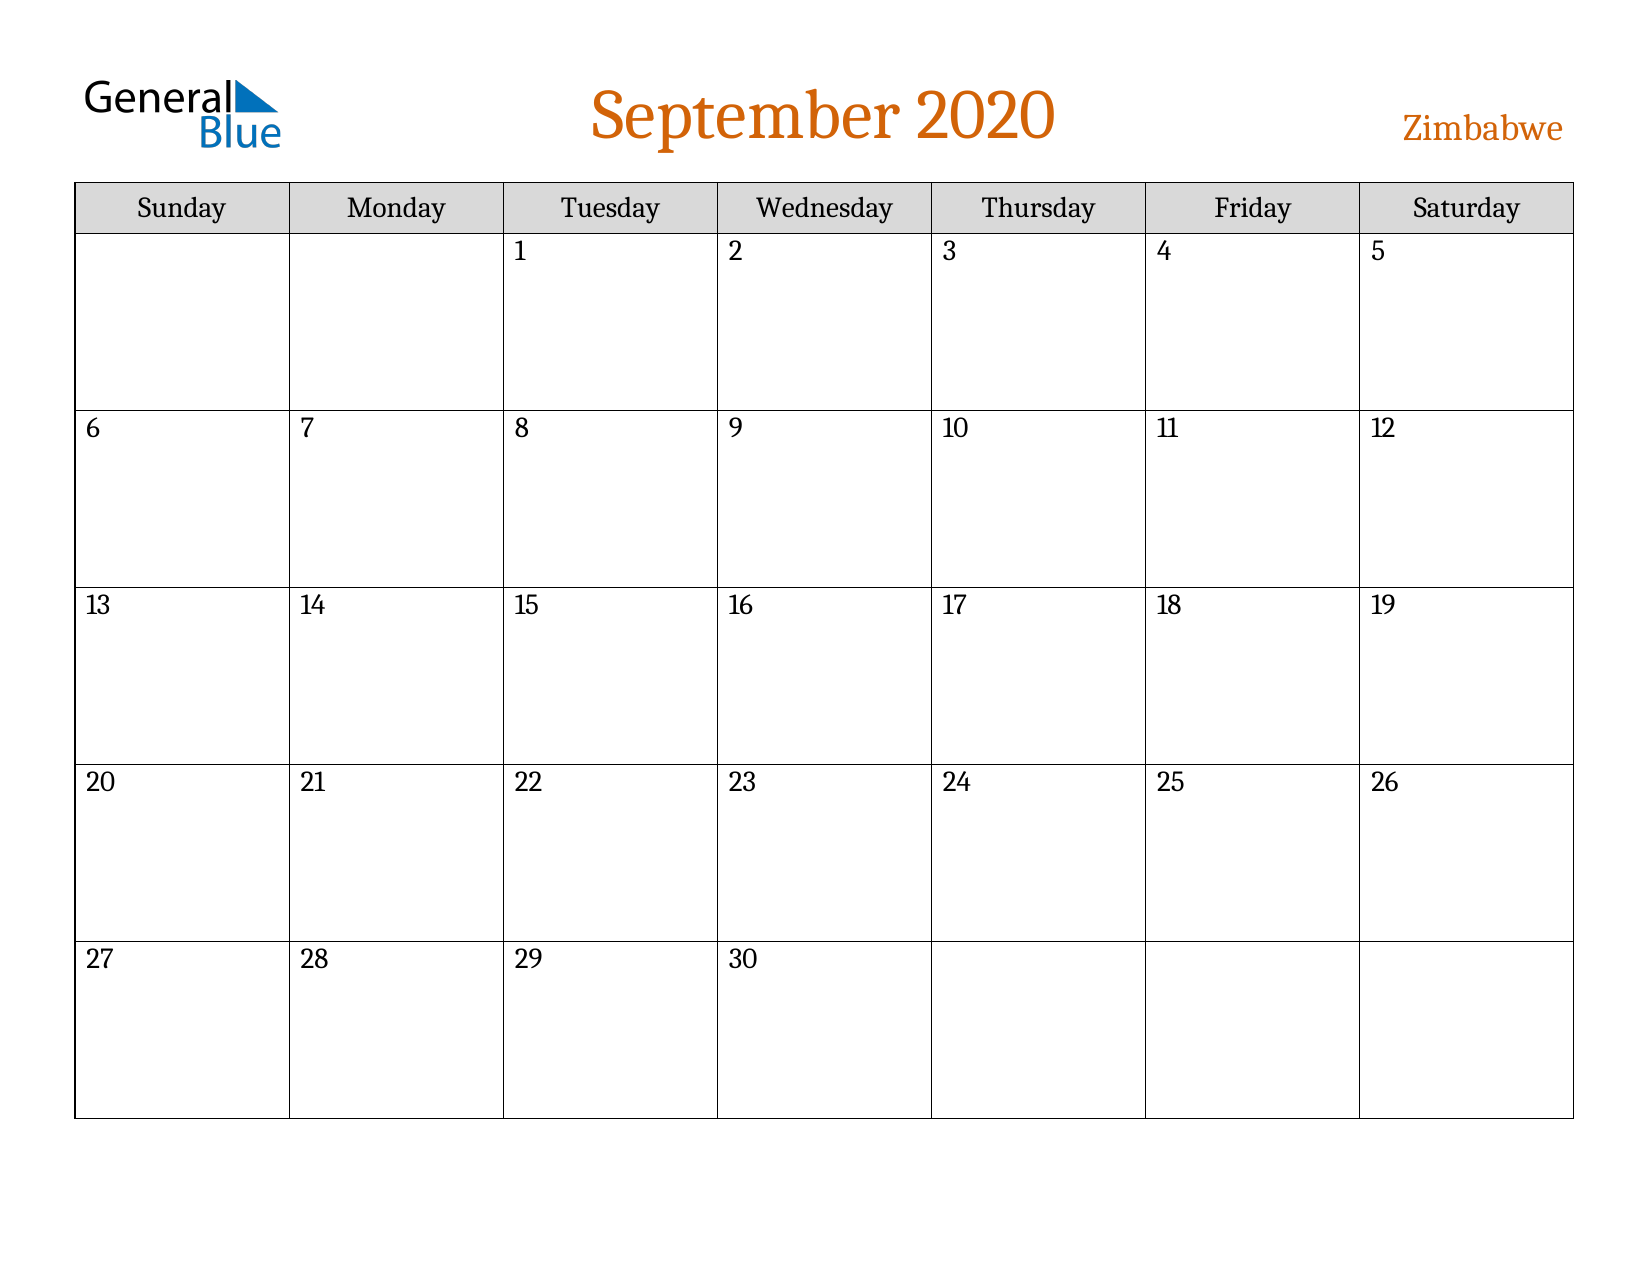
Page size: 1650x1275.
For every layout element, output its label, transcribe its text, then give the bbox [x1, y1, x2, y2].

table_cell 20 [76, 765, 289, 806]
table_cell Tuesday [504, 183, 717, 233]
table_cell 24 [932, 765, 1145, 806]
table_cell 2 [718, 234, 931, 275]
table_cell [718, 983, 931, 1118]
table_cell [1360, 629, 1573, 764]
table_cell 29 [504, 942, 717, 983]
table_cell [76, 452, 289, 587]
table_cell [932, 806, 1145, 941]
table_cell [1146, 629, 1359, 764]
table_cell [718, 275, 931, 410]
table_cell 8 [504, 411, 717, 452]
table_cell [290, 234, 503, 275]
table_cell 28 [290, 942, 503, 983]
table_cell 10 [932, 411, 1145, 452]
table_cell [1360, 942, 1573, 983]
table_cell 25 [1146, 765, 1359, 806]
table_cell Saturday [1360, 183, 1573, 233]
table_cell 12 [1360, 411, 1573, 452]
table_header Zimbabwe [1146, 75, 1574, 182]
table_cell [504, 983, 717, 1118]
table_cell 1 [504, 234, 717, 275]
table_cell 11 [1146, 411, 1359, 452]
table_cell [1146, 806, 1359, 941]
table_cell 21 [290, 765, 503, 806]
table_cell 23 [718, 765, 931, 806]
table_header [75, 75, 503, 182]
table_cell [932, 629, 1145, 764]
table_cell 26 [1360, 765, 1573, 806]
table_cell [290, 452, 503, 587]
table_cell 3 [932, 234, 1145, 275]
table_cell [1146, 452, 1359, 587]
table_cell 5 [1360, 234, 1573, 275]
table_cell 6 [76, 411, 289, 452]
table_cell [932, 942, 1145, 983]
table_cell 22 [504, 765, 717, 806]
table_cell [932, 275, 1145, 410]
table_cell 19 [1360, 588, 1573, 629]
table_cell [76, 806, 289, 941]
table_cell 14 [290, 588, 503, 629]
table_cell 27 [76, 942, 289, 983]
table_cell [504, 806, 717, 941]
table_cell 13 [76, 588, 289, 629]
table_cell [1360, 806, 1573, 941]
table_cell [504, 452, 717, 587]
table_cell [76, 983, 289, 1118]
table_cell 16 [718, 588, 931, 629]
table_cell [504, 275, 717, 410]
table_cell [290, 629, 503, 764]
table_cell 15 [504, 588, 717, 629]
table_cell [290, 275, 503, 410]
table_cell Monday [290, 183, 503, 233]
table_cell Thursday [932, 183, 1145, 233]
table_cell [1360, 452, 1573, 587]
table_cell [76, 275, 289, 410]
table_cell [290, 983, 503, 1118]
table_cell 18 [1146, 588, 1359, 629]
table_cell Friday [1146, 183, 1359, 233]
table_cell 30 [718, 942, 931, 983]
table_cell [76, 234, 289, 275]
table_cell [932, 452, 1145, 587]
table_cell [1360, 275, 1573, 410]
table_cell [932, 983, 1145, 1118]
table_cell 4 [1146, 234, 1359, 275]
table_cell [504, 629, 717, 764]
table_cell [718, 629, 931, 764]
table_cell [76, 629, 289, 764]
table_cell [1360, 983, 1573, 1118]
table_cell 9 [718, 411, 931, 452]
table_cell [1146, 942, 1359, 983]
table_cell [1146, 983, 1359, 1118]
table_cell 7 [290, 411, 503, 452]
table_cell [290, 806, 503, 941]
table_cell 17 [932, 588, 1145, 629]
table_cell Wednesday [718, 183, 931, 233]
table_cell [718, 806, 931, 941]
table_cell Sunday [76, 183, 289, 233]
table_cell [718, 452, 931, 587]
picture [85, 80, 281, 148]
table_header September 2020 [503, 75, 1146, 182]
table_cell [1146, 275, 1359, 410]
